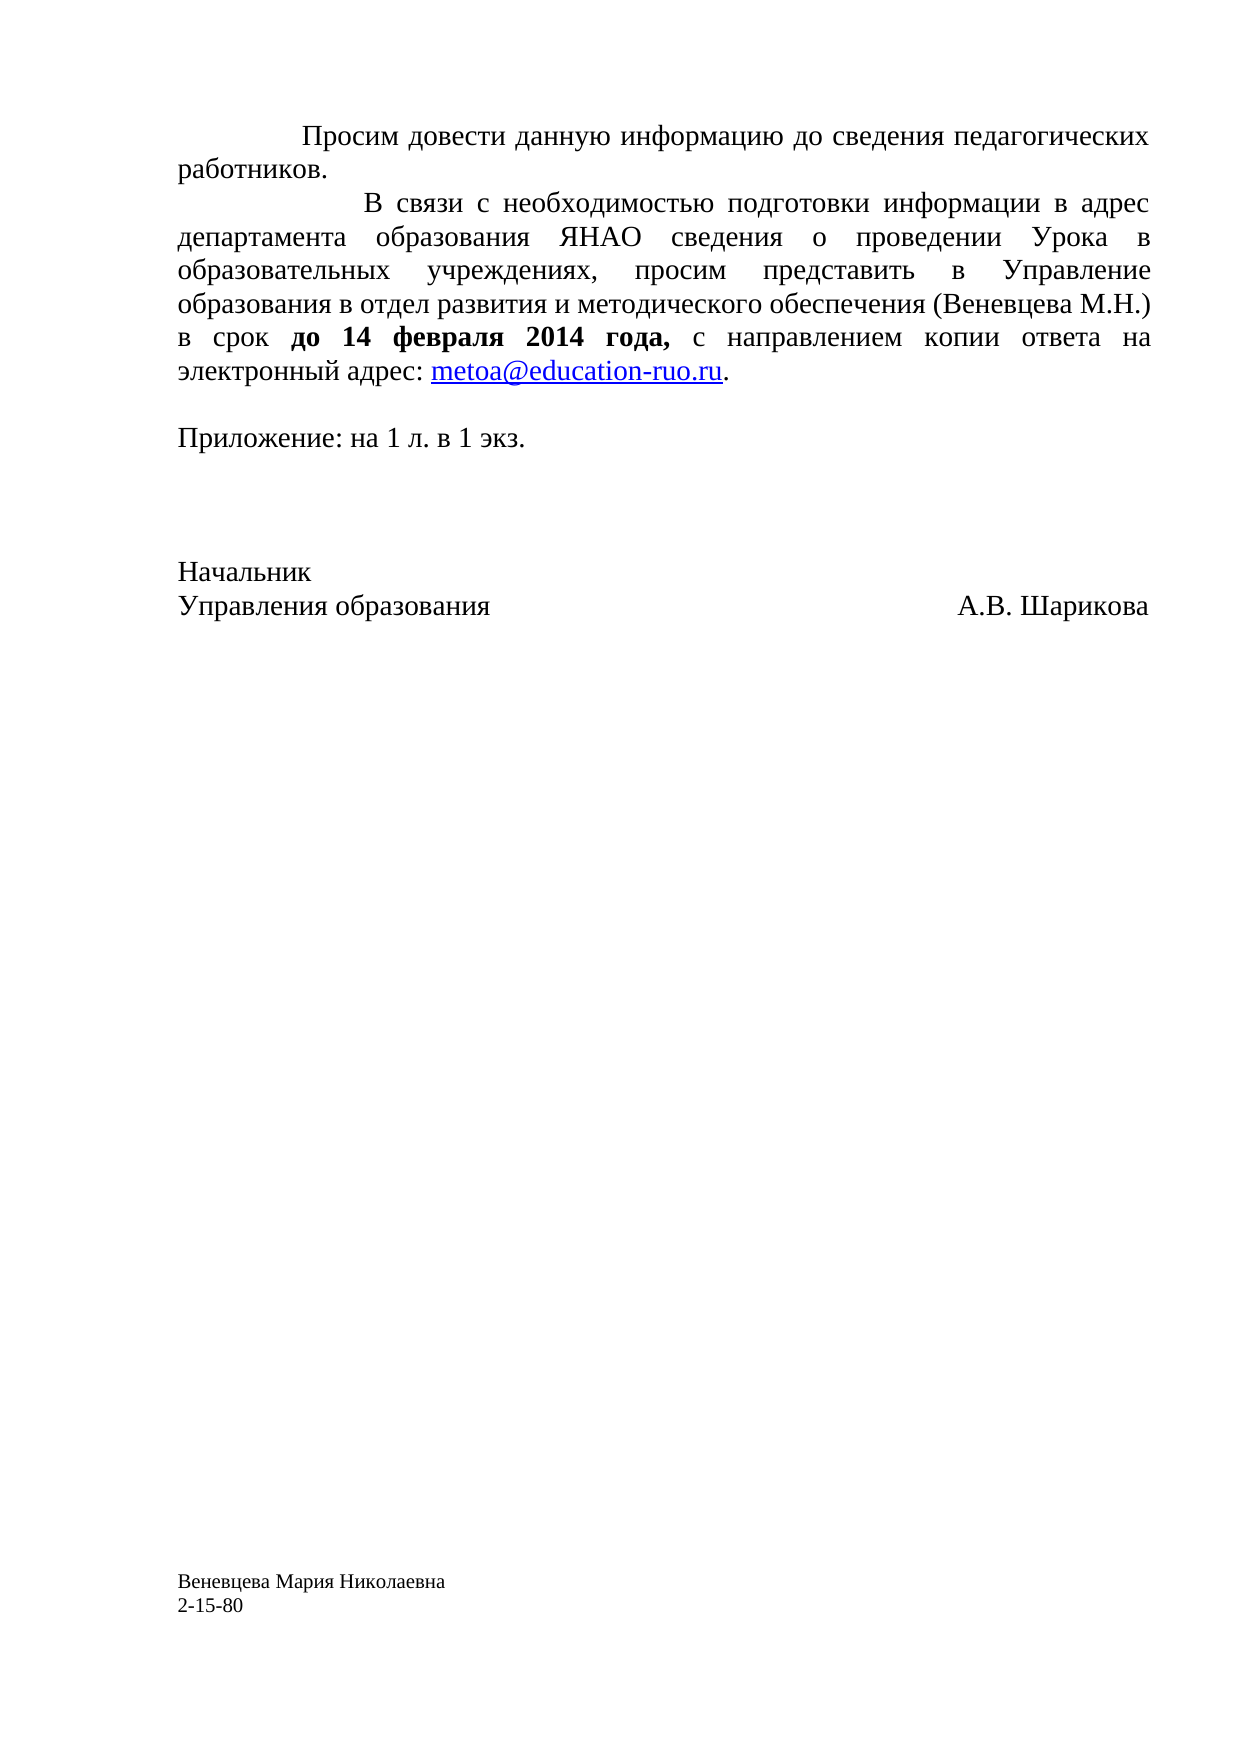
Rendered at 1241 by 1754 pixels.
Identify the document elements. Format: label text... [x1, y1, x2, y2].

text Просим довести данную информацию до сведения педагогических работников. [177, 118, 1152, 185]
text В связи с необходимостью подготовки информации в адрес департамента образования ЯНАО сведения о проведении Урока в образовательных учреждениях, просим представить в Управление образования в отдел развития и методического обеспечения (Веневцева М.Н.) в срок до 14 февраля 2014 года, с направлением копии ответа на электронный адрес: metoa@education-ruo.ru. [177, 185, 1152, 386]
text Управления образования А.В. Шарикова [177, 588, 1152, 621]
text Начальник [177, 554, 1152, 588]
text Приложение: на 1 л. в 1 экз. [177, 420, 1152, 453]
text Веневцева Мария Николаевна [177, 1569, 1152, 1593]
text 2-15-80 [177, 1593, 1152, 1617]
